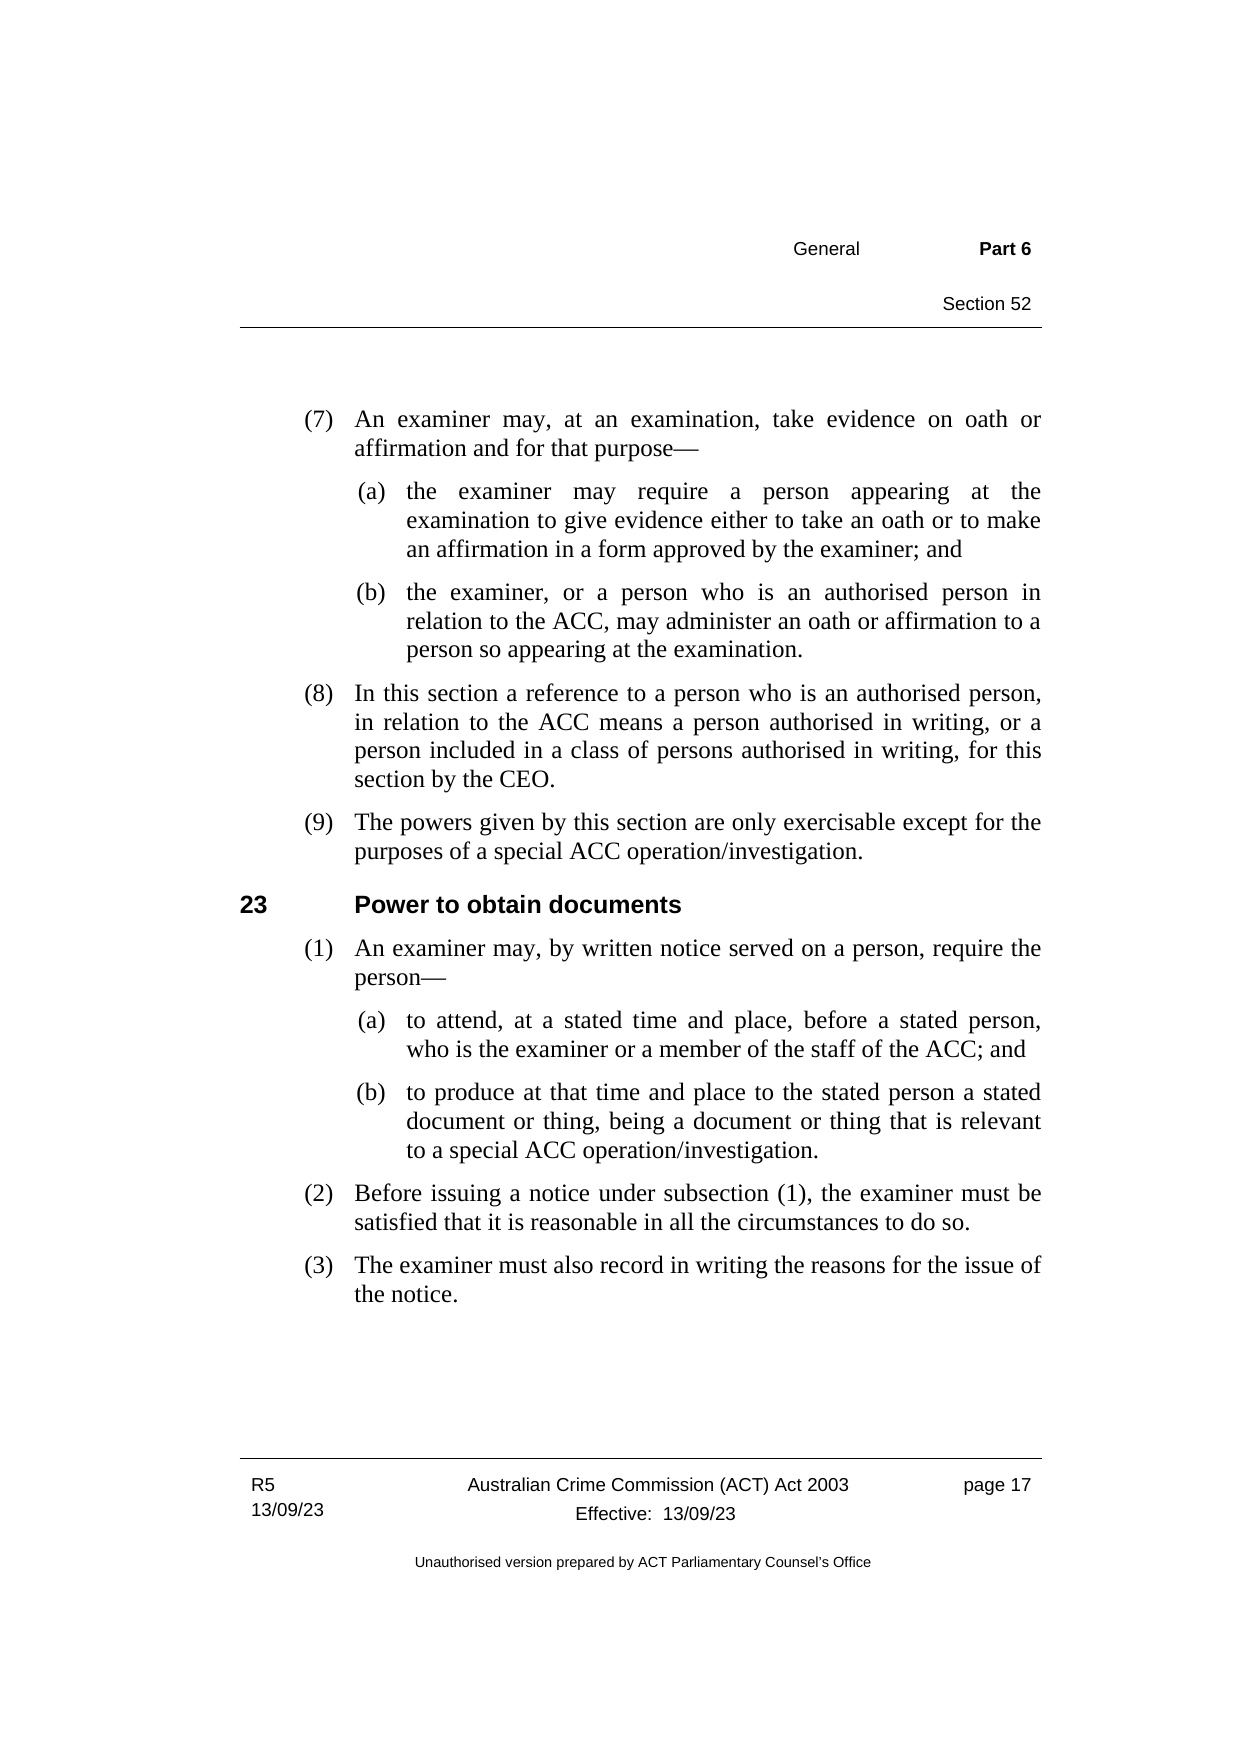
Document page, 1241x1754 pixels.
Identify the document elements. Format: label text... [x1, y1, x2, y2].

text (a) to attend, at a stated time and place, before a stated person, who is the examiner or a member of the staff of the ACC; and [239, 1005, 1042, 1063]
text (3) The examiner must also record in writing the reasons for the issue of the notice. [239, 1250, 1042, 1308]
text (b) the examiner, or a person who is an authorised person in relation to the ACC, may administer an oath or affirmation to a person so appearing at the examination. [239, 577, 1042, 663]
text (9) The powers given by this section are only exercisable except for the purposes of a special ACC operation/investigation. [239, 807, 1042, 865]
text (b) to produce at that time and place to the stated person a stated document or thing, being a document or thing that is relevant to a special ACC operation/investigation. [239, 1077, 1042, 1164]
text 23 Power to obtain documents [239, 890, 1042, 919]
text (7) An examiner may, at an examination, take evidence on oath or affirmation and for that purpose— [239, 404, 1042, 462]
text (1) An examiner may, by written notice served on a person, require the person— [239, 933, 1042, 991]
text (8) In this section a reference to a person who is an authorised person, in relation to the ACC means a person authorised in writing, or a person included in a class of persons authorised in writing, for this section by the CEO. [239, 678, 1042, 793]
text (a) the examiner may require a person appearing at the examination to give evidence either to take an oath or to make an affirmation in a form approved by the examiner; and [239, 476, 1042, 562]
text (2) Before issuing a notice under subsection (1), the examiner must be satisfied that it is reasonable in all the circumstances to do so. [239, 1178, 1042, 1236]
